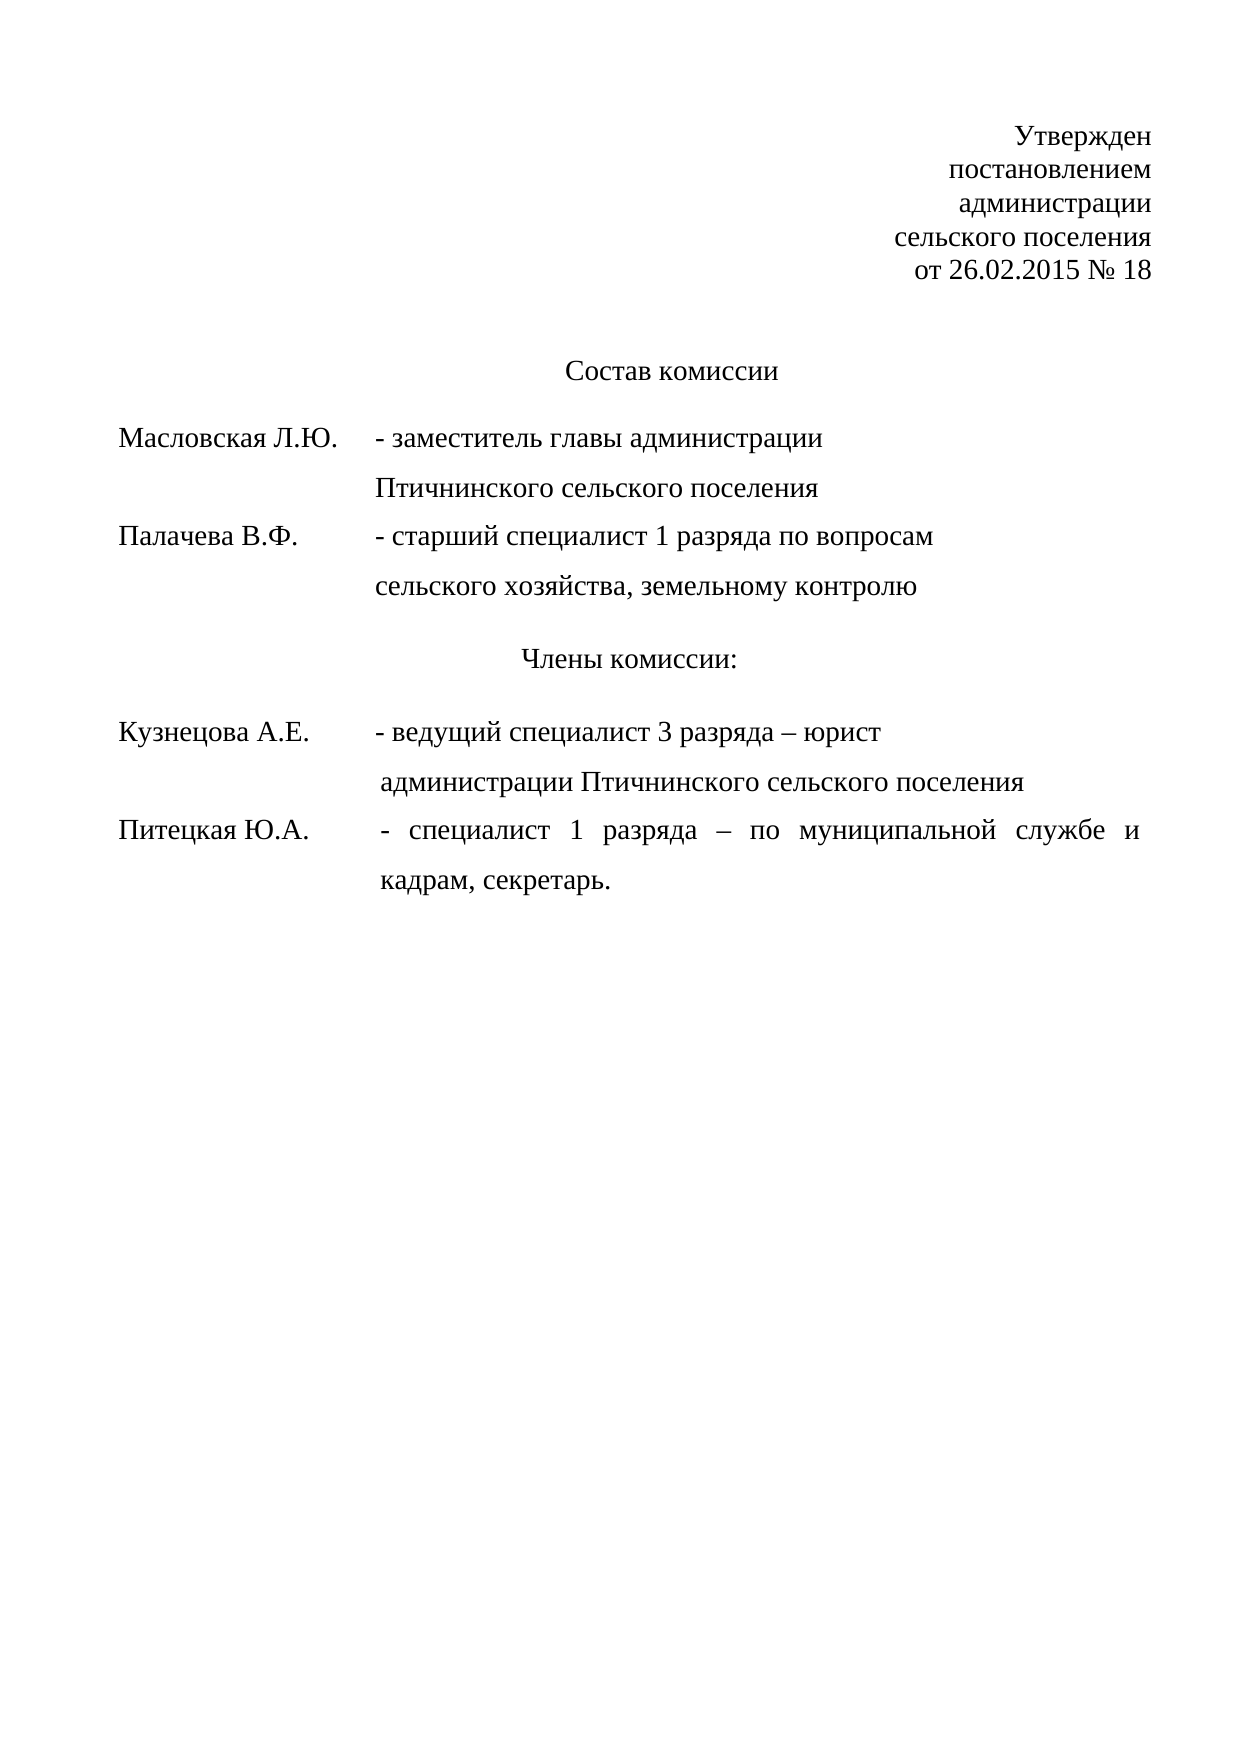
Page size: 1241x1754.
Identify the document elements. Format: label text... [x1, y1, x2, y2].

table_cell Палачева В.Ф. [107, 518, 369, 616]
table_header - заместитель главы администрации Птичнинского сельского поселения [369, 420, 1152, 518]
table_cell - старший специалист 1 разряда по вопросам сельского хозяйства, земельному контролю [369, 518, 1152, 616]
text Утвержден [118, 118, 1152, 152]
table_cell Кузнецова А.Е. [107, 714, 369, 812]
text постановлением [118, 152, 1152, 185]
text Состав комиссии [118, 353, 1152, 386]
table_cell - ведущий специалист 3 разряда – юрист администрации Птичнинского сельского поселения [369, 714, 1152, 812]
table_header Масловская Л.Ю. [107, 420, 369, 518]
text сельского поселения [118, 219, 1152, 252]
table_cell Члены комиссии: [107, 616, 1152, 714]
text от 26.02.2015 № 18 [118, 252, 1152, 286]
table_cell - специалист 1 разряда – по муниципальной службе и кадрам, секретарь. [369, 812, 1152, 910]
table_cell Питецкая Ю.А. [107, 812, 369, 910]
text администрации [118, 185, 1152, 219]
